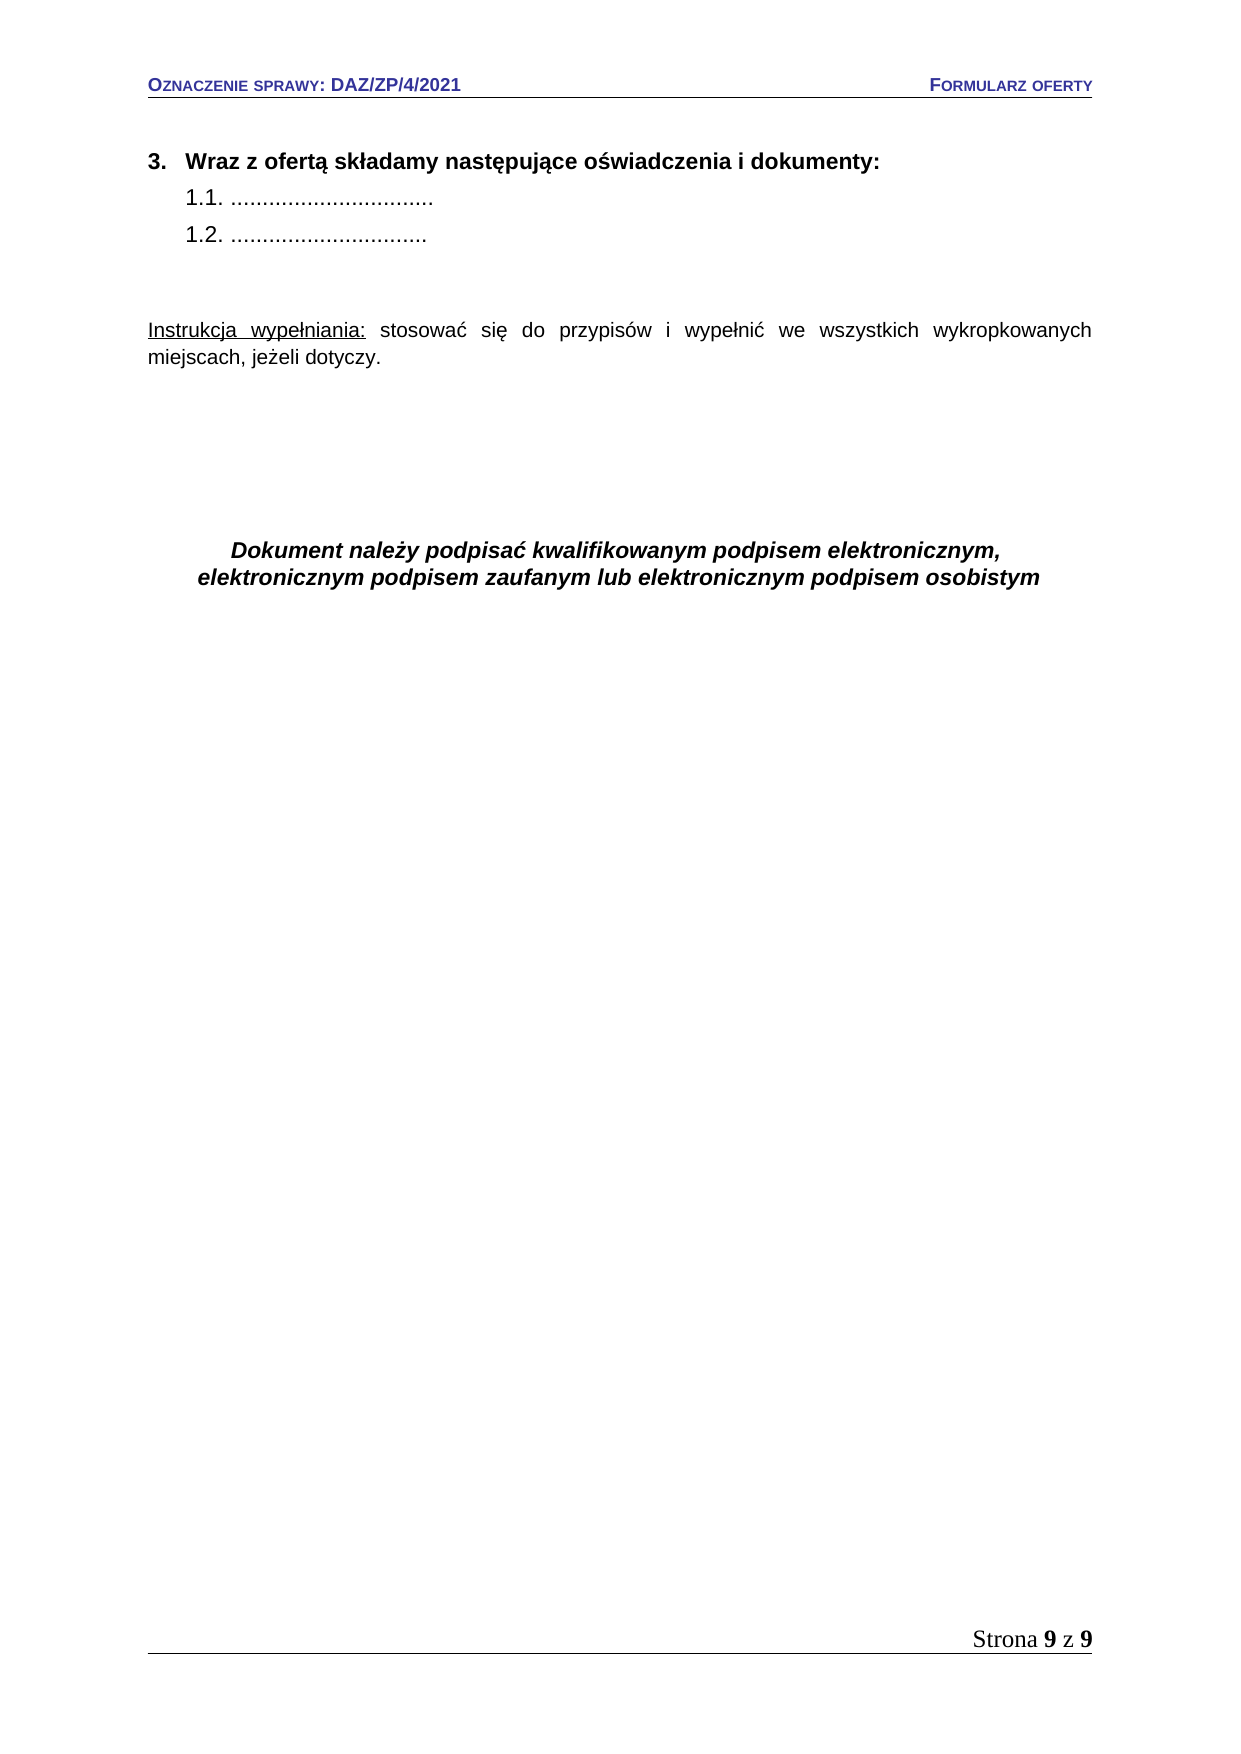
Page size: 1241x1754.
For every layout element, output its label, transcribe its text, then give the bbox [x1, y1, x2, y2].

text Instrukcja wypełniania: stosować się do przypisów i wypełnić we wszystkich wykropkowanych miejscach, jeżeli dotyczy. [148, 317, 1092, 369]
list ............................... [185, 221, 1092, 247]
list ................................ [185, 184, 1092, 211]
text Dokument należy podpisać kwalifikowanym podpisem elektronicznym, elektronicznym podpisem zaufanym lub elektronicznym podpisem osobistym [148, 537, 1092, 590]
list Wraz z ofertą składamy następujące oświadczenia i dokumenty: [148, 148, 1092, 174]
